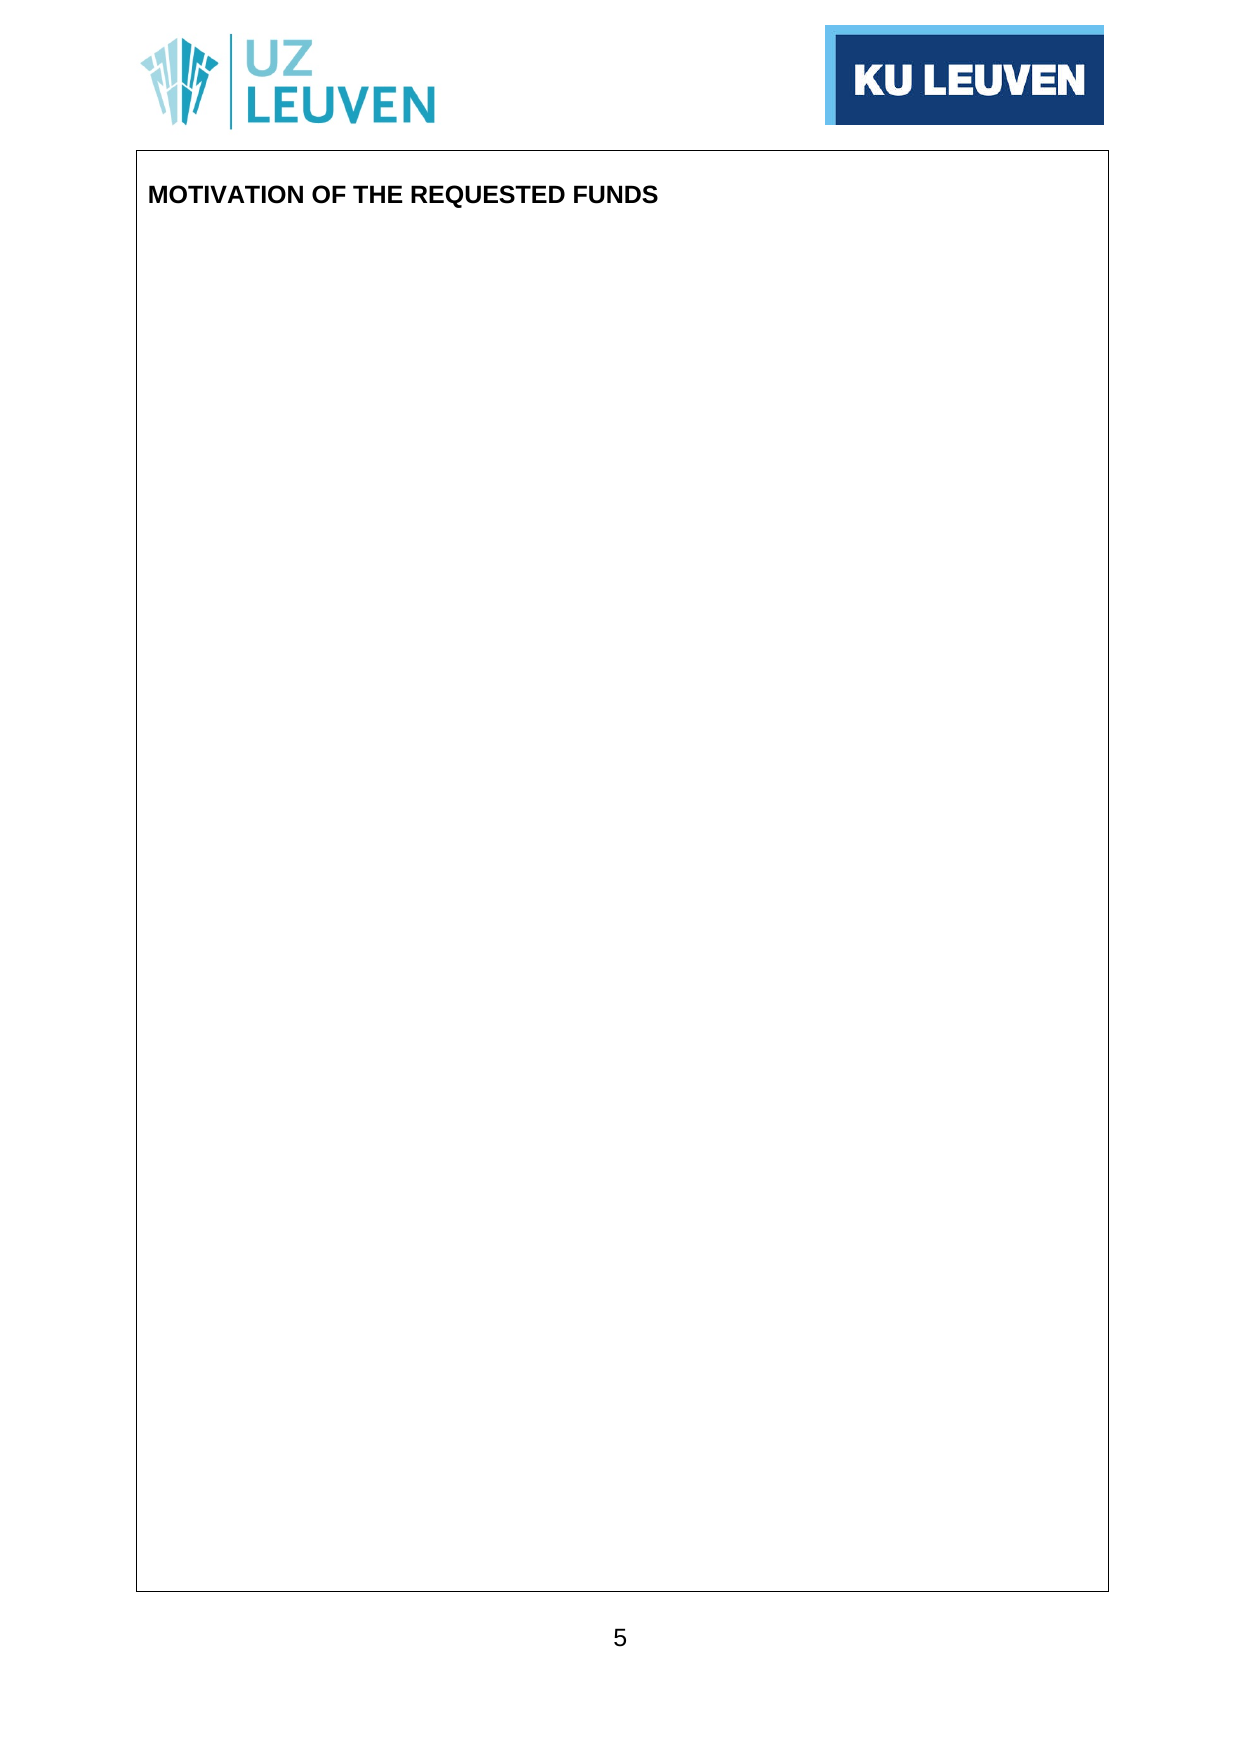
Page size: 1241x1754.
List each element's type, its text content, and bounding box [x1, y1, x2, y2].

table_cell MOTIVATION OF THE REQUESTED FUNDS [137, 151, 1108, 1591]
picture [825, 25, 1104, 125]
picture [85, 8, 459, 144]
